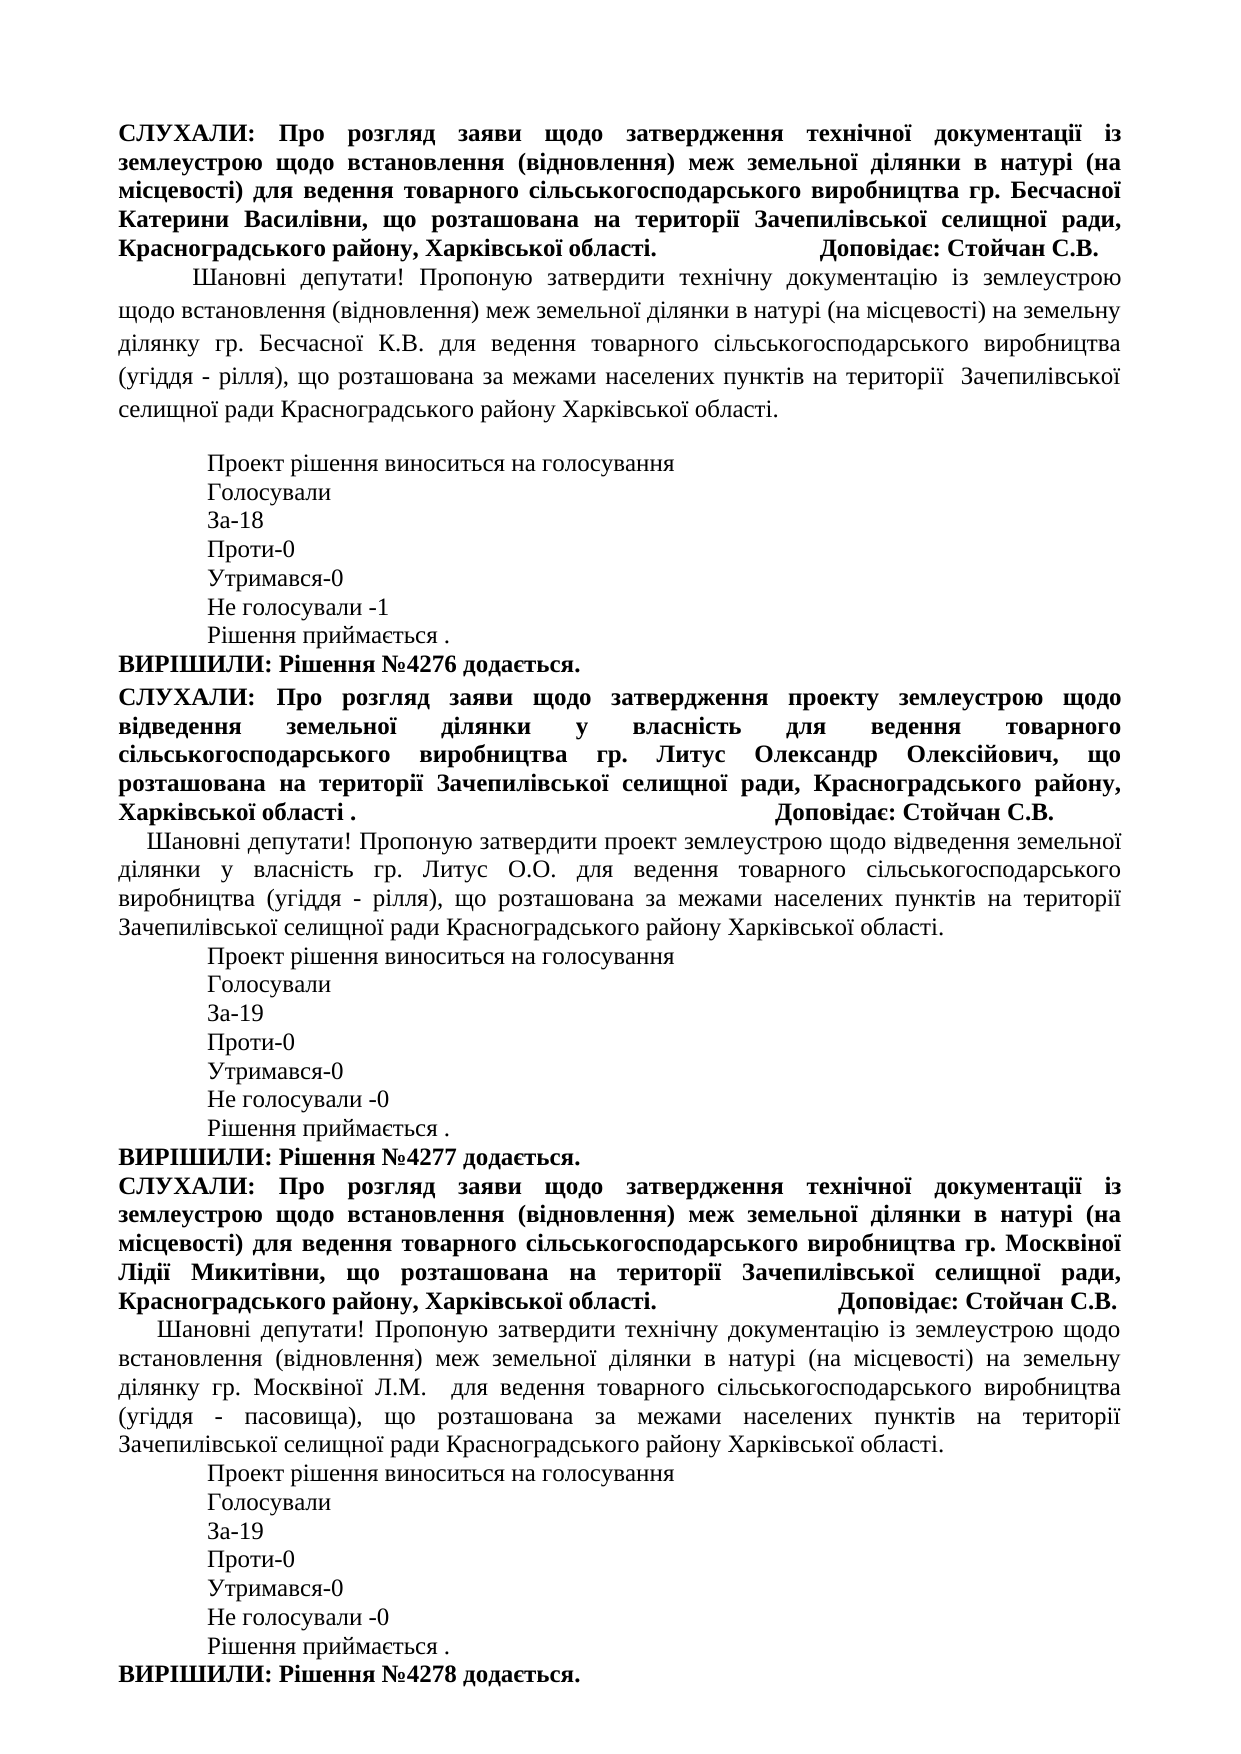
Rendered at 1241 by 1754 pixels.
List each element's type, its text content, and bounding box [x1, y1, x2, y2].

text За-18 [207, 505, 1122, 534]
text Не голосували -0 [207, 1602, 1122, 1631]
text Голосували [207, 1487, 1122, 1516]
text Рішення приймається . [207, 1113, 1122, 1142]
text Утримався-0 [207, 1573, 1122, 1602]
text ВИРІШИЛИ: Рішення №4277 додається. [118, 1142, 1122, 1171]
text Шановні депутати! Пропоную затвердити проект землеустрою щодо відведення земельної ділянки у власність гр. Литус О.О. для ведення товарного сільськогосподарського виробництва (угіддя - рілля), що розташована за межами населених пунктів на території Зачепилівської селищної ради Красноградського району Харківської області. [118, 826, 1122, 941]
text Проти-0 [207, 1544, 1122, 1573]
text СЛУХАЛИ: Про розгляд заяви щодо затвердження технічної документації із землеустрою щодо встановлення (відновлення) меж земельної ділянки в натурі (на місцевості) для ведення товарного сільськогосподарського виробництва гр. Бесчасної Катерини Василівни, що розташована на території Зачепилівської селищної ради, Красноградського району, Харківської області. Доповідає: Стойчан С.В. [118, 118, 1122, 262]
text Рішення приймається . [207, 1631, 1122, 1659]
text Проект рішення виноситься на голосування [207, 941, 1122, 969]
text Шановні депутати! Пропоную затвердити технічну документацію із землеустрою щодо встановлення (відновлення) меж земельної ділянки в натурі (на місцевості) на земельну ділянку гр. Москвіної Л.М. для ведення товарного сільськогосподарського виробництва (угіддя - пасовища), що розташована за межами населених пунктів на території Зачепилівської селищної ради Красноградського району Харківської області. [118, 1314, 1122, 1458]
text За-19 [207, 1516, 1122, 1544]
text Рішення приймається . [207, 620, 1122, 649]
text Шановні депутати! Пропоную затвердити технічну документацію із землеустрою щодо встановлення (відновлення) меж земельної ділянки в натурі (на місцевості) на земельну ділянку гр. Бесчасної К.В. для ведення товарного сільськогосподарського виробництва (угіддя - рілля), що розташована за межами населених пунктів на території Зачепилівської селищної ради Красноградського району Харківської області. [118, 262, 1122, 423]
text Утримався-0 [207, 563, 1122, 592]
text Голосували [207, 477, 1122, 505]
text ВИРІШИЛИ: Рішення №4276 додається. [118, 649, 1122, 678]
text За-19 [207, 998, 1122, 1027]
text Не голосували -1 [207, 592, 1122, 620]
text Проти-0 [207, 534, 1122, 563]
text Проти-0 [207, 1027, 1122, 1056]
text СЛУХАЛИ: Про розгляд заяви щодо затвердження технічної документації із землеустрою щодо встановлення (відновлення) меж земельної ділянки в натурі (на місцевості) для ведення товарного сільськогосподарського виробництва гр. Москвіної Лідії Микитівни, що розташована на території Зачепилівської селищної ради, Красноградського району, Харківської області. Доповідає: Стойчан С.В. [118, 1171, 1122, 1314]
text Проект рішення виноситься на голосування [207, 1458, 1122, 1487]
text Проект рішення виноситься на голосування [207, 448, 1122, 477]
text СЛУХАЛИ: Про розгляд заяви щодо затвердження проекту землеустрою щодо відведення земельної ділянки у власність для ведення товарного сільськогосподарського виробництва гр. Литус Олександр Олексійович, що розташована на території Зачепилівської селищної ради, Красноградського району, Харківської області . Доповідає: Стойчан С.В. [118, 682, 1122, 826]
text ВИРІШИЛИ: Рішення №4278 додається. [118, 1659, 1122, 1688]
text Не голосували -0 [207, 1084, 1122, 1113]
text Голосували [207, 969, 1122, 998]
text Утримався-0 [207, 1056, 1122, 1084]
